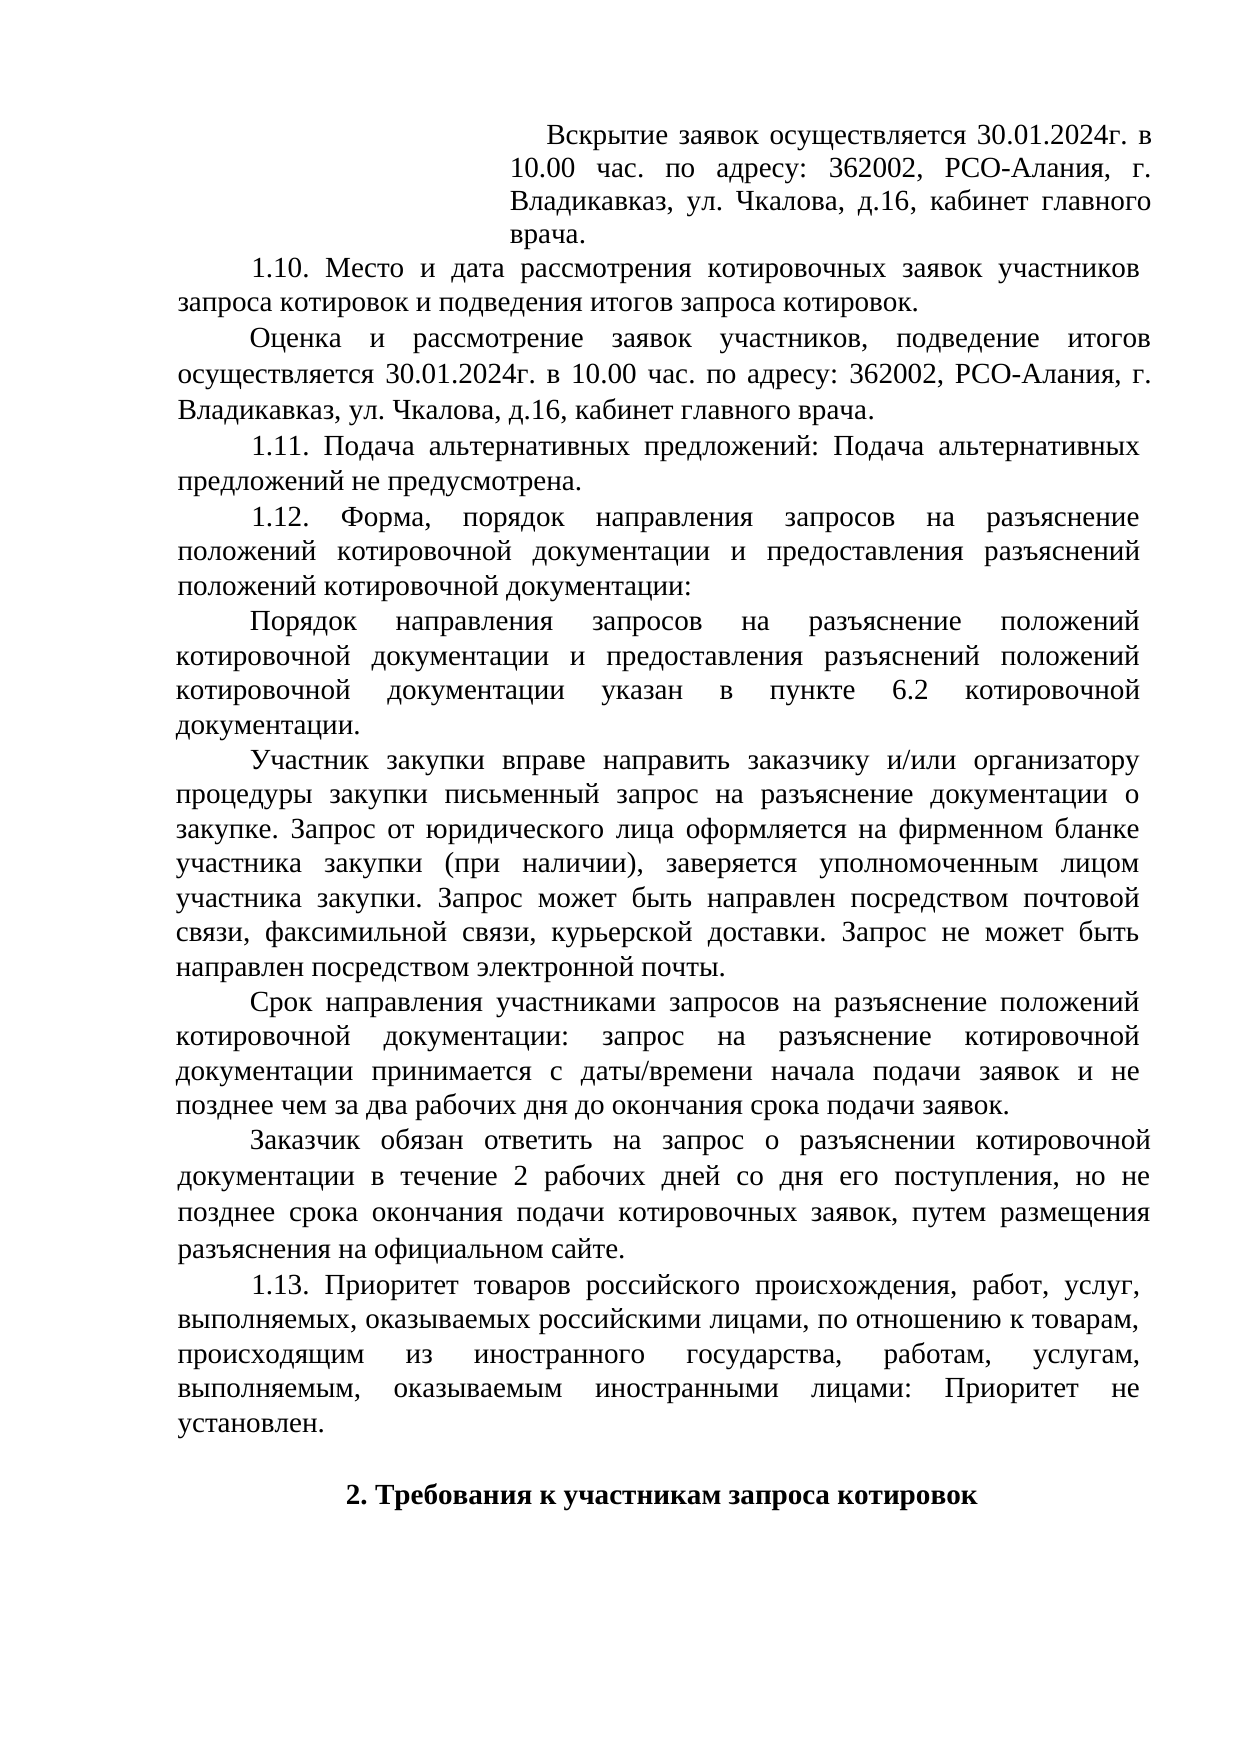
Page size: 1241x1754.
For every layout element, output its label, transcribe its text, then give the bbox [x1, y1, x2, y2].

text 1.11. Подача альтернативных предложений: Подача альтернативных предложений не предусмотрена. [177, 428, 1141, 496]
text 2. Требования к участникам запроса котировок [177, 1477, 1146, 1510]
text 1.12. Форма, порядок направления запросов на разъяснение положений котировочной документации и предоставления разъяснений положений котировочной документации: [177, 499, 1141, 601]
text Вскрытие заявок осуществляется 30.01.2024г. в 10.00 час. по адресу: 362002, РСО-Алания, г. Владикавказ, ул. Чкалова, д.16, кабинет главного врача. [509, 118, 1152, 250]
text Заказчик обязан ответить на запрос о разъяснении котировочной документации в течение 2 рабочих дней со дня его поступления, но не позднее срока окончания подачи котировочных заявок, путем размещения разъяснения на официальном сайте. [177, 1122, 1152, 1264]
text Порядок направления запросов на разъяснение положений котировочной документации и предоставления разъяснений положений котировочной документации указан в пункте 6.2 котировочной документации. [176, 603, 1140, 741]
text 1.13. Приоритет товаров российского происхождения, работ, услуг, выполняемых, оказываемых российскими лицами, по отношению к товарам, происходящим из иностранного государства, работам, услугам, выполняемым, оказываемым иностранными лицами: Приоритет не установлен. [177, 1267, 1141, 1438]
text Оценка и рассмотрение заявок участников, подведение итогов осуществляется 30.01.2024г. в 10.00 час. по адресу: 362002, РСО-Алания, г. Владикавказ, ул. Чкалова, д.16, кабинет главного врача. [177, 320, 1152, 426]
text Срок направления участниками запросов на разъяснение положений котировочной документации: запрос на разъяснение котировочной документации принимается с даты/времени начала подачи заявок и не позднее чем за два рабочих дня до окончания срока подачи заявок. [176, 984, 1140, 1121]
text 1.10. Место и дата рассмотрения котировочных заявок участников запроса котировок и подведения итогов запроса котировок. [177, 250, 1141, 318]
text Участник закупки вправе направить заказчику и/или организатору процедуры закупки письменный запрос на разъяснение документации о закупке. Запрос от юридического лица оформляется на фирменном бланке участника закупки (при наличии), заверяется уполномоченным лицом участника закупки. Запрос может быть направлен посредством почтовой связи, факсимильной связи, курьерской доставки. Запрос не может быть направлен посредством электронной почты. [176, 742, 1140, 982]
